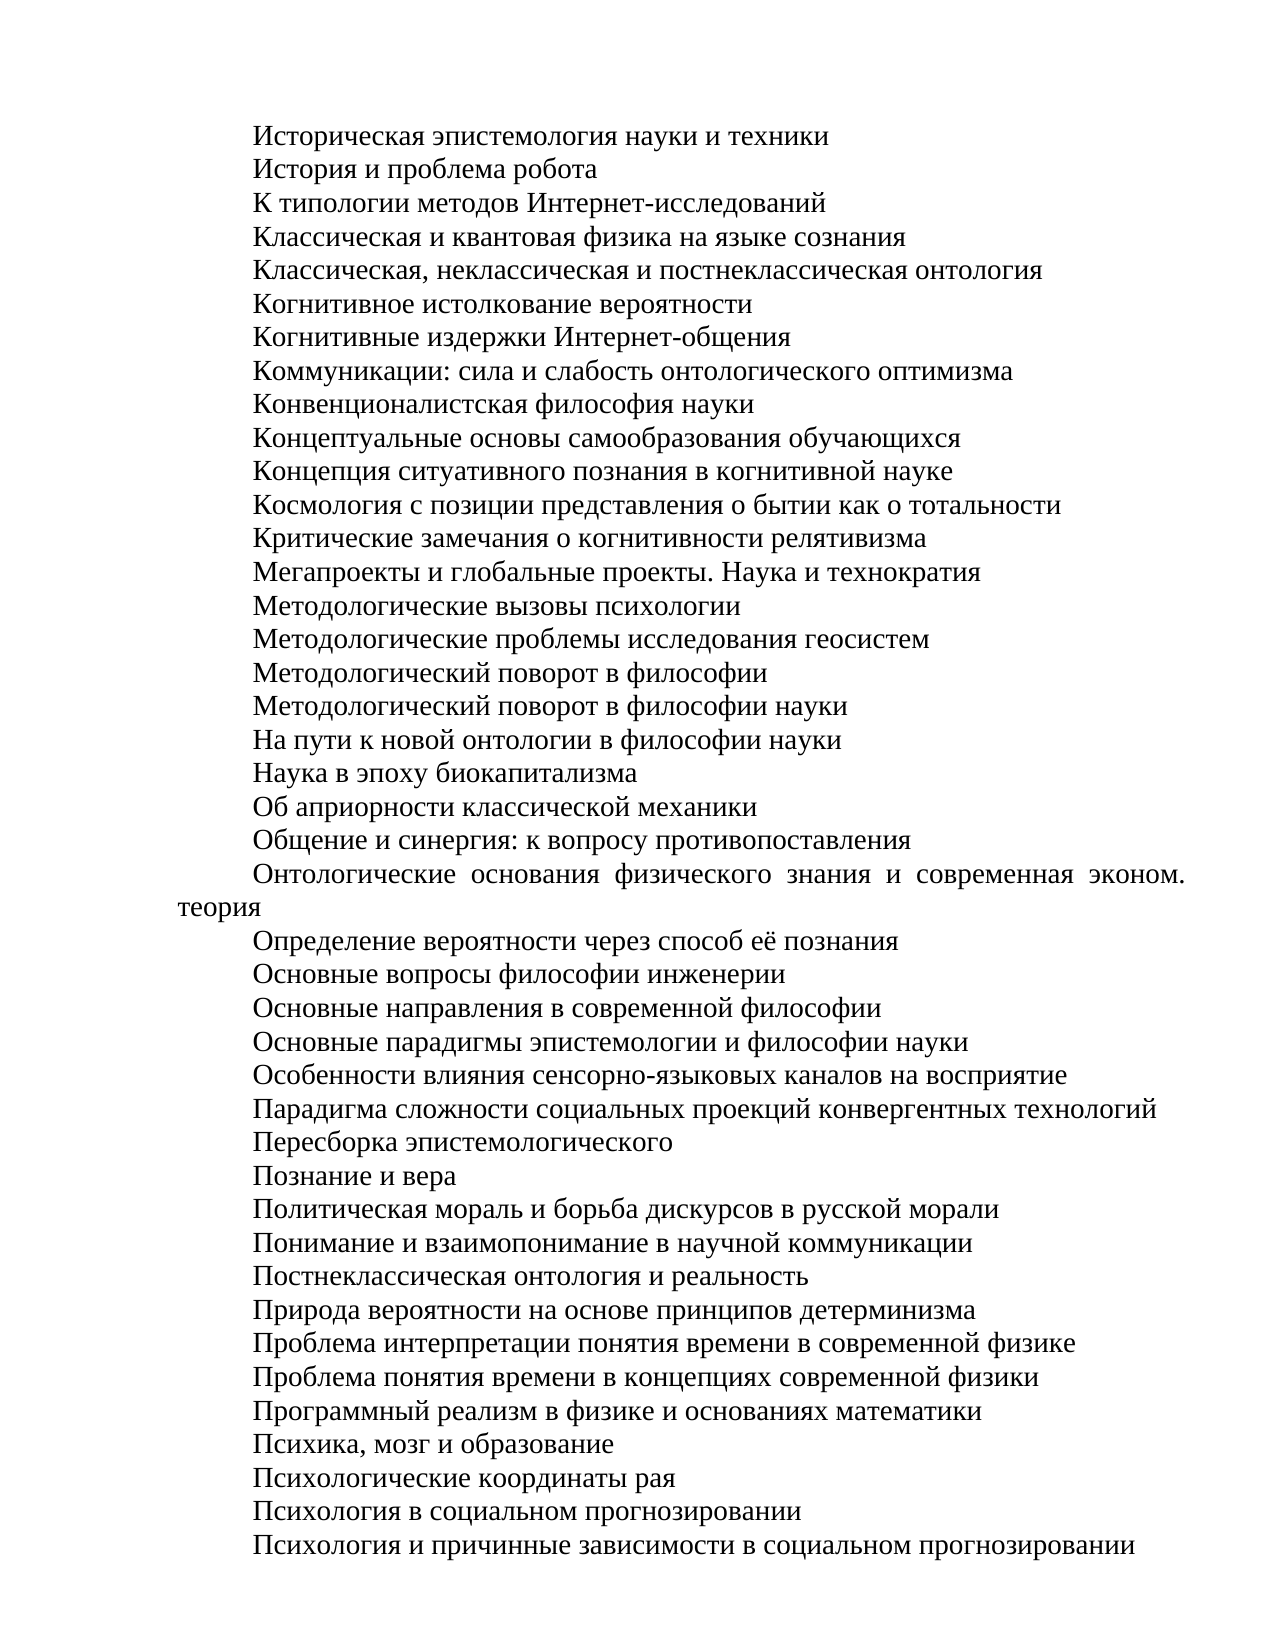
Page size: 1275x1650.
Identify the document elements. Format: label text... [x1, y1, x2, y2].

text Наука в эпоху биокапитализма [177, 755, 1186, 789]
text Общение и синергия: к вопросу противопоставления [177, 822, 1186, 856]
text Об априорности классической механики [177, 789, 1186, 822]
text Политическая мораль и борьба дискурсов в русской морали [177, 1191, 1186, 1225]
text Когнитивное истолкование вероятности [177, 286, 1186, 319]
text История и проблема робота [177, 152, 1186, 185]
text Психологические координаты рая [177, 1460, 1186, 1493]
text Методологические проблемы исследования геосистем [177, 621, 1186, 655]
text Классическая и квантовая физика на языке сознания [177, 219, 1186, 252]
text Основные вопросы философии инженерии [177, 957, 1186, 990]
text На пути к новой онтологии в философии науки [177, 722, 1186, 755]
text Познание и вера [177, 1158, 1186, 1191]
text Когнитивные издержки Интернет-общения [177, 319, 1186, 353]
text Особенности влияния сенсорно-языковых каналов на восприятие [177, 1057, 1186, 1091]
text Мегапроекты и глобальные проекты. Наука и технократия [177, 554, 1186, 588]
text Концепция ситуативного познания в когнитивной науке [177, 453, 1186, 487]
text Психология в социальном прогнозировании [177, 1493, 1186, 1527]
text Онтологические основания физического знания и современная эконом. теория [177, 856, 1186, 923]
text Основные направления в современной философии [177, 990, 1186, 1024]
text Психология и причинные зависимости в социальном прогнозировании [177, 1527, 1186, 1560]
text Понимание и взаимопонимание в научной коммуникации [177, 1225, 1186, 1258]
text Методологический поворот в философии [177, 655, 1186, 688]
text Критические замечания о когнитивности релятивизма [177, 521, 1186, 554]
text Классическая, неклассическая и постнеклассическая онтология [177, 252, 1186, 286]
text Психика, мозг и образование [177, 1426, 1186, 1460]
text Историческая эпистемология науки и техники [177, 118, 1186, 152]
text Природа вероятности на основе принципов детерминизма [177, 1292, 1186, 1326]
text Программный реализм в физике и основаниях математики [177, 1393, 1186, 1426]
text Конвенционалистская философия науки [177, 386, 1186, 420]
text Постнеклассическая онтология и реальность [177, 1258, 1186, 1292]
text Проблема интерпретации понятия времени в современной физике [177, 1326, 1186, 1359]
text Проблема понятия времени в концепциях современной физики [177, 1359, 1186, 1393]
text Методологический поворот в философии науки [177, 688, 1186, 722]
text Космология с позиции представления о бытии как о тотальности [177, 487, 1186, 521]
text К типологии методов Интернет-исследований [177, 185, 1186, 219]
text Пересборка эпистемологического [177, 1124, 1186, 1158]
text Определение вероятности через способ её познания [177, 923, 1186, 957]
text Парадигма сложности социальных проекций конвергентных технологий [177, 1091, 1186, 1124]
text Концептуальные основы самообразования обучающихся [177, 420, 1186, 453]
text Коммуникации: сила и слабость онтологического оптимизма [177, 353, 1186, 386]
text Основные парадигмы эпистемологии и философии науки [177, 1024, 1186, 1057]
text Методологические вызовы психологии [177, 588, 1186, 621]
